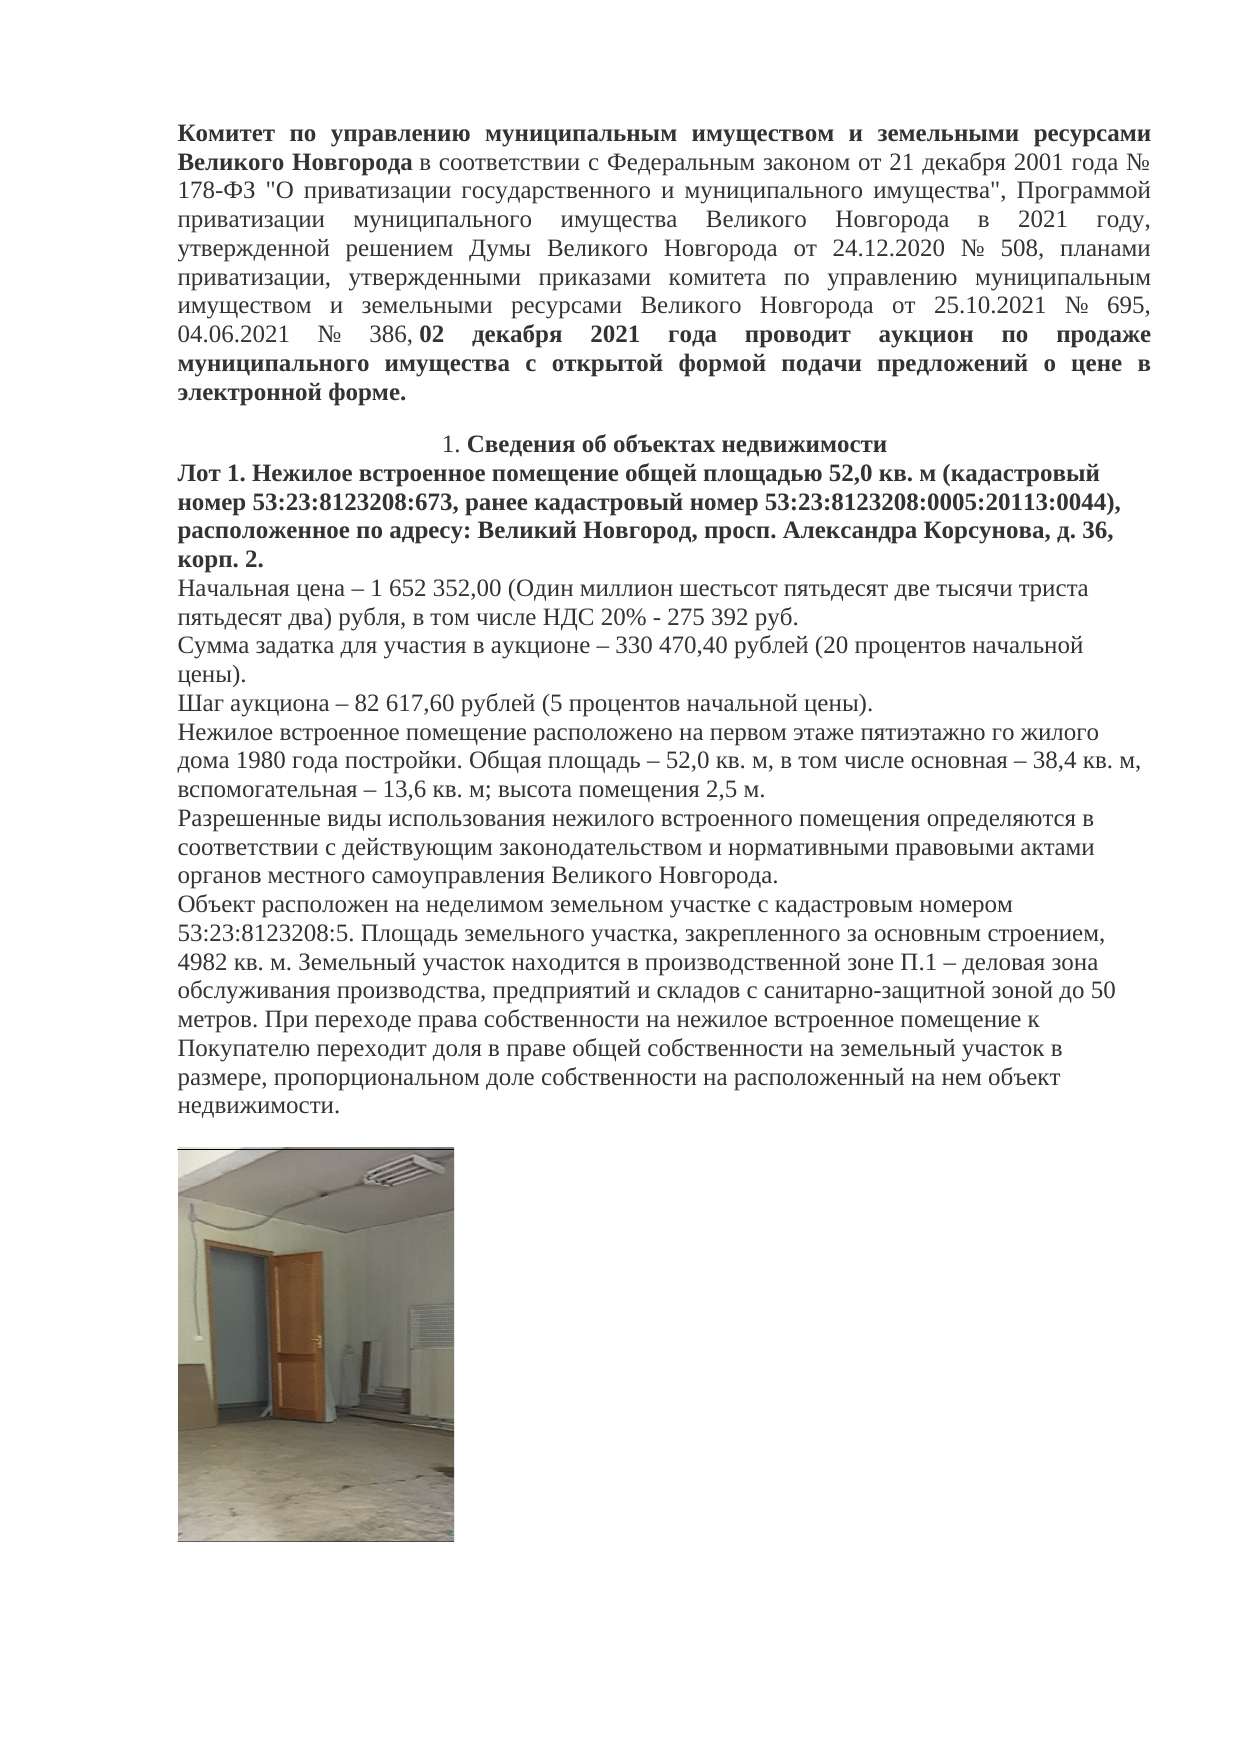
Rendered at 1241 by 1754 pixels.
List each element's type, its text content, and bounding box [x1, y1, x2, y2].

picture [177, 1147, 455, 1542]
text Комитет по управлению муниципальным имуществом и земельными ресурсами Великого Новгорода в соответствии с Федеральным законом от 21 декабря 2001 года № 178-ФЗ "О приватизации государственного и муниципального имущества", Программой приватизации муниципального имущества Великого Новгорода в 2021 году, утвержденной решением Думы Великого Новгорода от 24.12.2020 № 508, планами приватизации, утвержденными приказами комитета по управлению муниципальным имуществом и земельными ресурсами Великого Новгорода от 25.10.2021 № 695, 04.06.2021 № 386, 02 декабря 2021 года проводит аукцион по продаже муниципального имущества с открытой формой подачи предложений о цене в электронной форме. [177, 118, 1152, 406]
text 1. Сведения об объектах недвижимости [177, 429, 1152, 458]
text Лот 1. Нежилое встроенное помещение общей площадью 52,0 кв. м (кадастровый номер 53:23:8123208:673, ранее кадастровый номер 53:23:8123208:0005:20113:0044), расположенное по адресу: Великий Новгород, просп. Александра Корсунова, д. 36, корп. 2. Начальная цена – 1 652 352,00 (Один миллион шестьсот пятьдесят две тысячи триста пятьдесят два) рубля, в том числе НДС 20% - 275 392 руб. Сумма задатка для участия в аукционе – 330 470,40 рублей (20 процентов начальной цены). Шаг аукциона – 82 617,60 рублей (5 процентов начальной цены). Нежилое встроенное помещение расположено на первом этаже пятиэтажно го жилого дома 1980 года постройки. Общая площадь – 52,0 кв. м, в том числе основная – 38,4 кв. м, вспомогательная – 13,6 кв. м; высота помещения 2,5 м. Разрешенные виды использования нежилого встроенного помещения определяются в соответствии с действующим законодательством и нормативными правовыми актами органов местного самоуправления Великого Новгорода. Объект расположен на неделимом земельном участке с кадастровым номером 53:23:8123208:5. Площадь земельного участка, закрепленного за основным строением, 4982 кв. м. Земельный участок находится в производственной зоне П.1 – деловая зона обслуживания производства, предприятий и складов с санитарно-защитной зоной до 50 метров. При переходе права собственности на нежилое встроенное помещение к Покупателю переходит доля в праве общей собственности на земельный участок в размере, пропорциональном доле собственности на расположенный на нем объект недвижимости. [177, 458, 1152, 1541]
